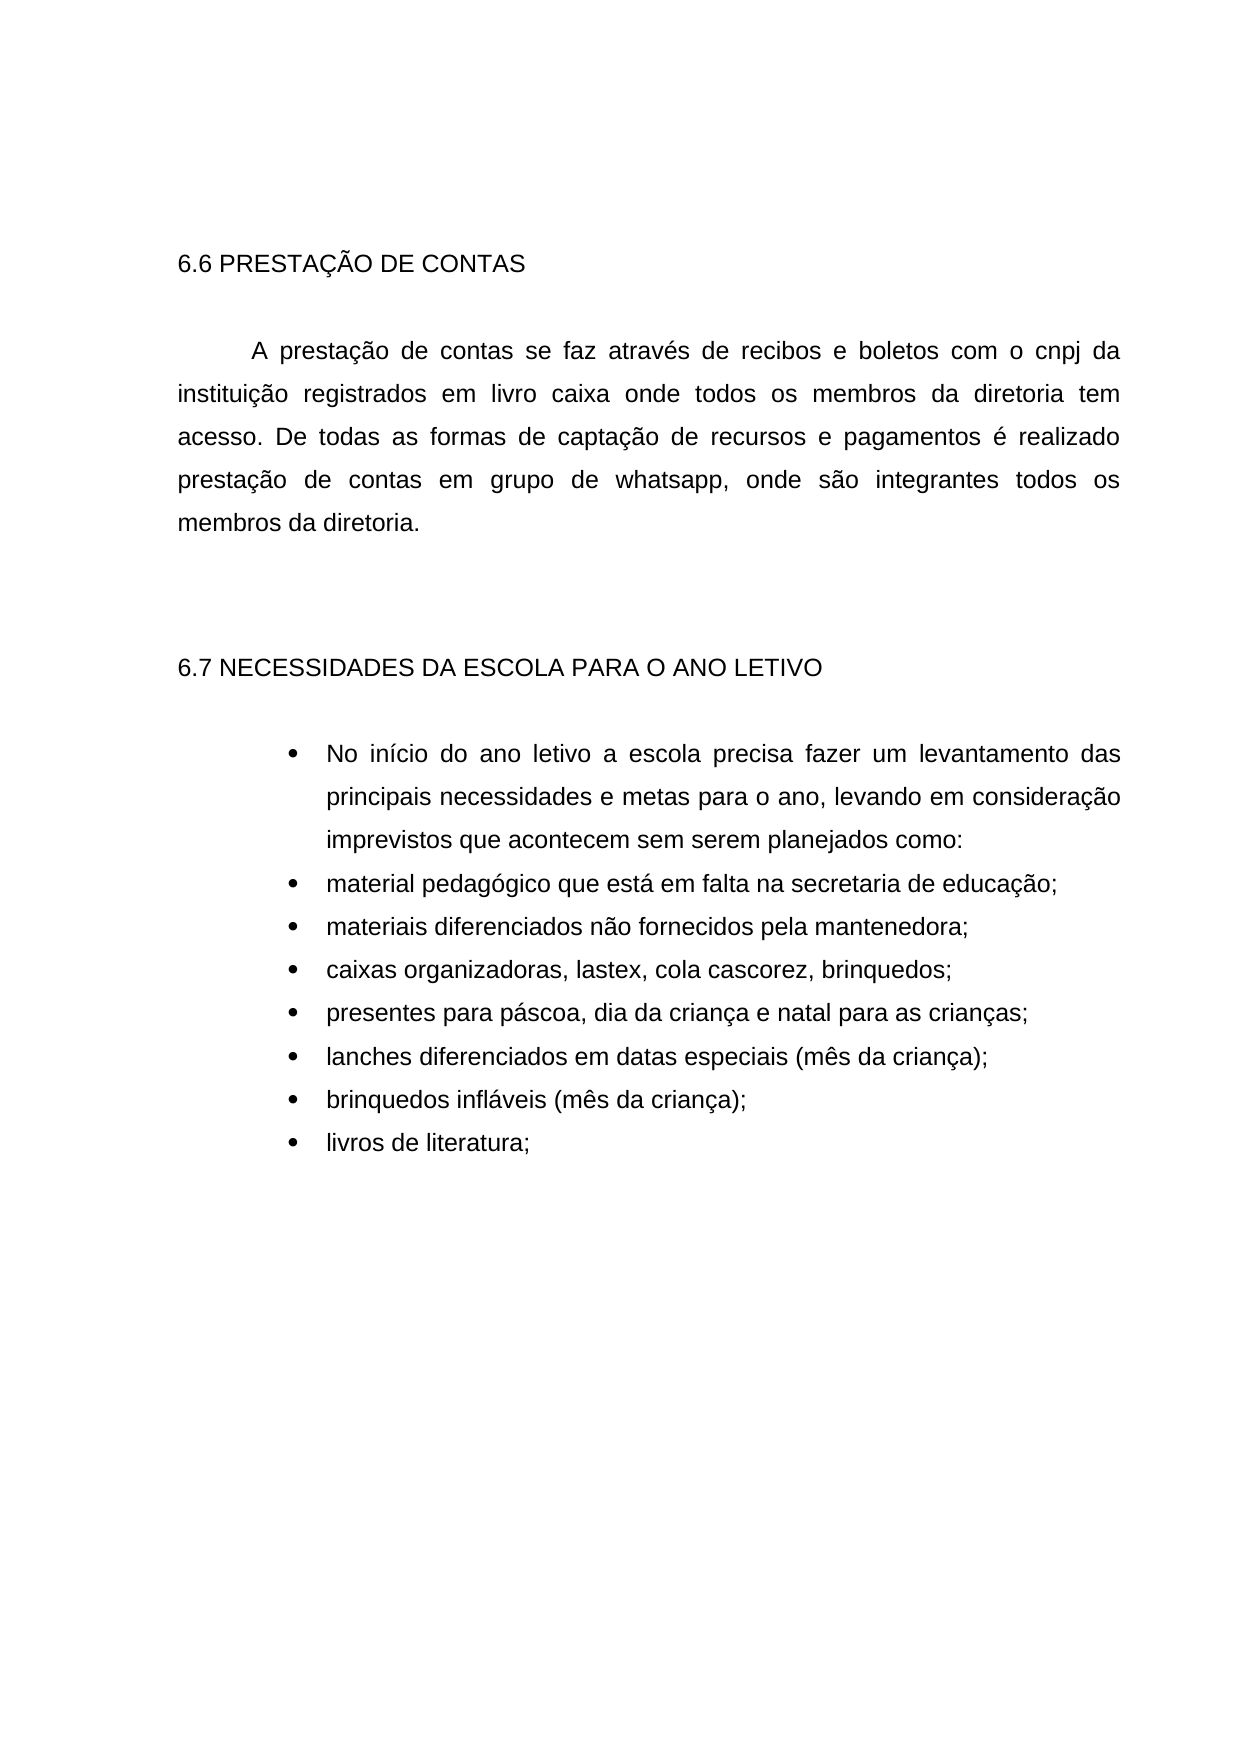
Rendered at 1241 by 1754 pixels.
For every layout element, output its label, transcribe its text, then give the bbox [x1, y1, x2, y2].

list caixas organizadoras, lastex, cola cascorez, brinquedos; [288, 955, 1122, 984]
list No início do ano letivo a escola precisa fazer um levantamento das principais necessidades e metas para o ano, levando em consideração imprevistos que acontecem sem serem planejados como: [288, 739, 1122, 854]
list materiais diferenciados não fornecidos pela mantenedora; [288, 912, 1122, 941]
list brinquedos infláveis (mês da criança); [288, 1085, 1122, 1113]
list presentes para páscoa, dia da criança e natal para as crianças; [288, 998, 1122, 1027]
list material pedagógico que está em falta na secretaria de educação; [288, 868, 1122, 897]
list lanches diferenciados em datas especiais (mês da criança); [288, 1041, 1122, 1070]
subtitle 6.7 NECESSIDADES DA ESCOLA PARA O ANO LETIVO [177, 653, 1122, 682]
text A prestação de contas se faz através de recibos e boletos com o cnpj da instituição registrados em livro caixa onde todos os membros da diretoria tem acesso. De todas as formas de captação de recursos e pagamentos é realizado prestação de contas em grupo de whatsapp, onde são integrantes todos os membros da diretoria. [177, 336, 1122, 537]
subtitle 6.6 PRESTAÇÃO DE CONTAS [177, 249, 1122, 278]
list livros de literatura; [288, 1128, 1122, 1157]
